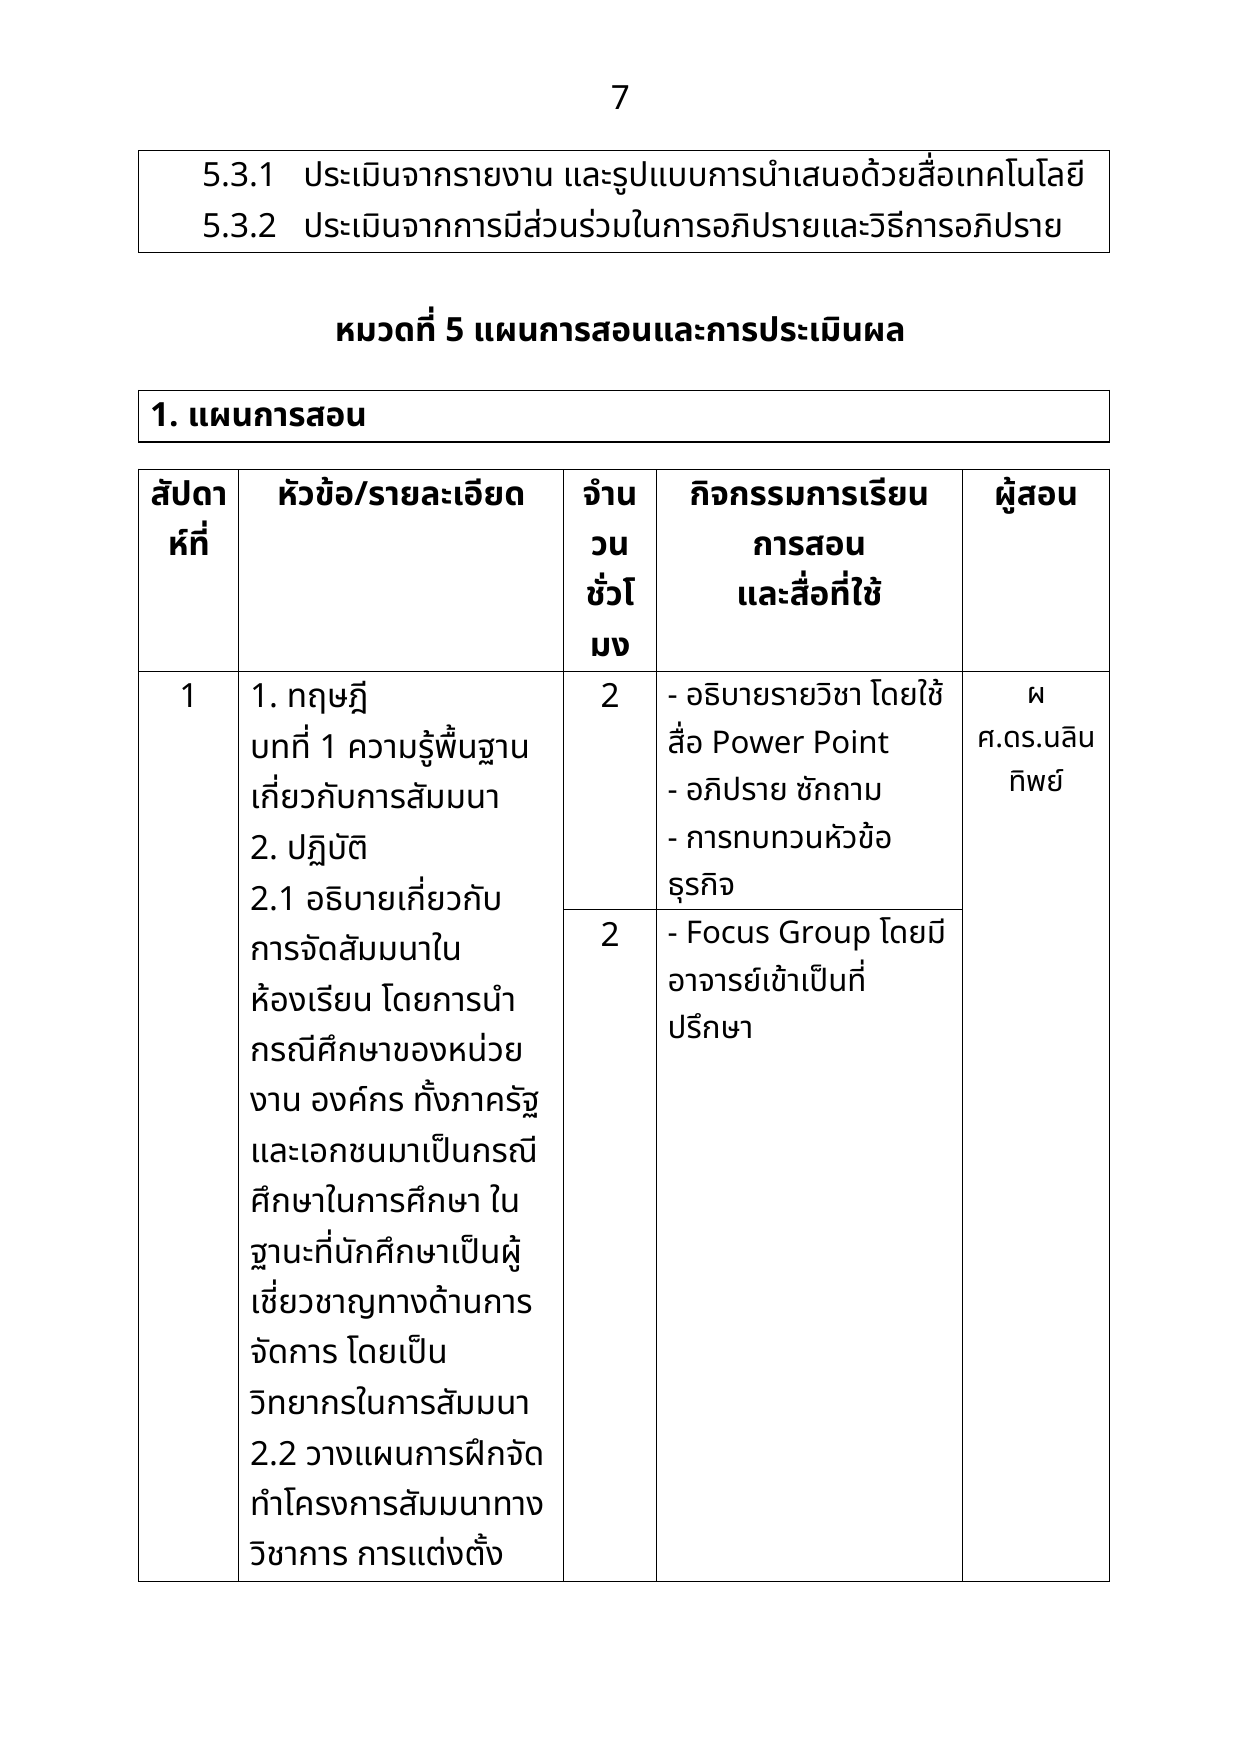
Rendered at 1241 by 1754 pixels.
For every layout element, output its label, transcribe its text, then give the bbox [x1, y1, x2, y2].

table_header กิจกรรมการเรียนการสอน และสื่อที่ใช้ [657, 470, 962, 671]
table_cell - อธิบายรายวิชา โดยใช้สื่อ Power Point - อภิปราย ซักถาม - การทบทวนหัวข้อธุรกิจ [657, 672, 962, 909]
table_cell 2 [564, 672, 656, 909]
table_header สัปดาห์ที่ [139, 470, 238, 671]
table_cell 1. ทฤษฎี บทที่ 1 ความรู้พื้นฐานเกี่ยวกับการสัมมนา 2. ปฏิบัติ 2.1 อธิบายเกี่ยวกับการจัดสัมมนาในห้องเรียน โดยการนำกรณีศึกษาของหน่วยงาน องค์กร ทั้งภาครัฐและเอกชนมาเป็นกรณีศึกษาในการศึกษา ในฐานะที่นักศึกษาเป็นผู้เชี่ยวชาญทางด้านการจัดการ โดยเป็นวิทยากรในการสัมมนา 2.2 วางแผนการฝึกจัดทำโครงการสัมมนาทางวิชาการ การแต่งตั้งคณะกรรมการดำเนินงาน การเขียนตัวโครงการ และการแบ่งภาระหน้าที่ในการจัดโครงการสัมมนาทางวิชาการ [239, 672, 563, 1581]
table_header จำนวนชั่วโมง [564, 470, 656, 671]
table_cell ผศ.ดร.นลินทิพย์ [963, 672, 1109, 1581]
text หมวดที่ 5 แผนการสอนและการประเมินผล [150, 306, 1090, 356]
table_header 1. แผนการสอน [139, 391, 1109, 441]
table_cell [657, 910, 962, 1581]
table_cell 1 [139, 672, 238, 1581]
table_cell 2 [564, 910, 656, 1581]
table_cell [139, 151, 1109, 252]
table_header หัวข้อ/รายละเอียด [239, 470, 563, 671]
table_header ผู้สอน [963, 470, 1109, 671]
